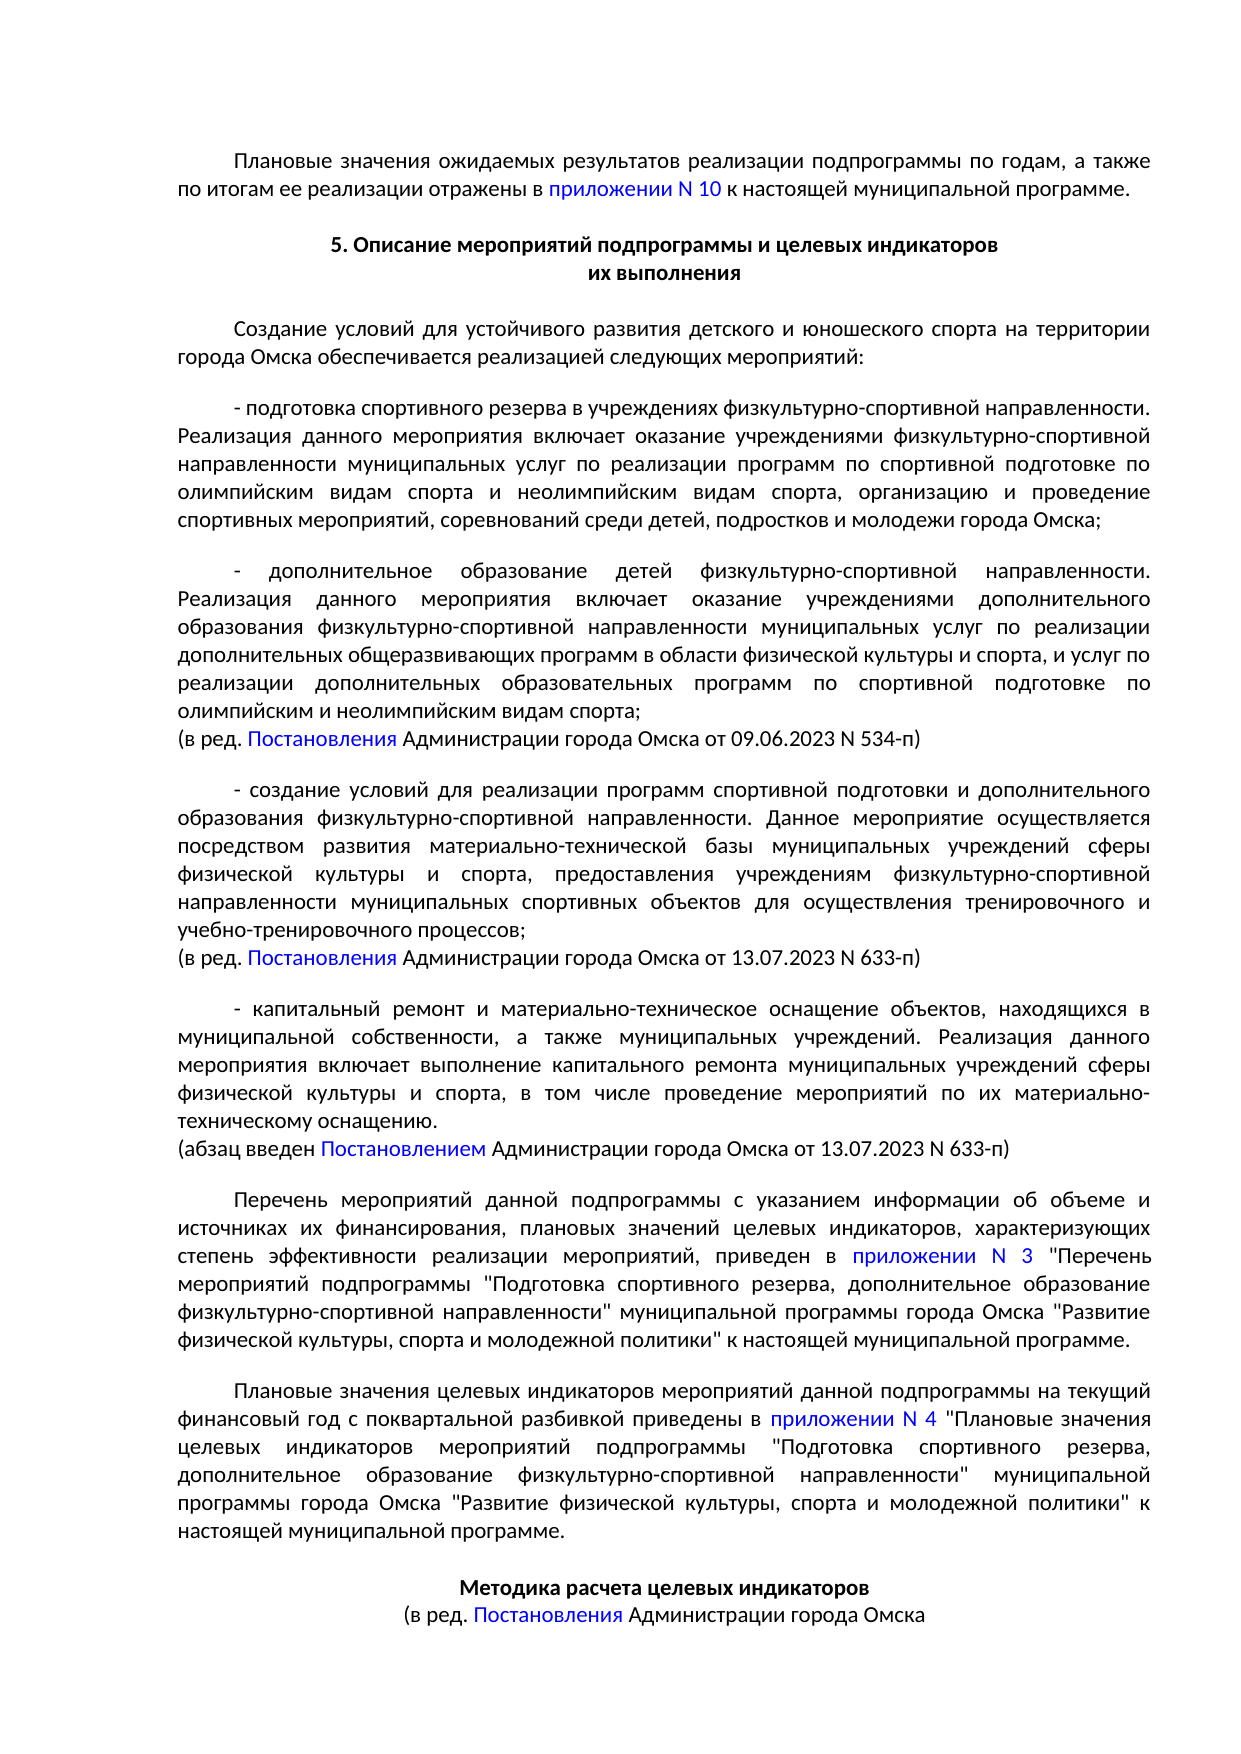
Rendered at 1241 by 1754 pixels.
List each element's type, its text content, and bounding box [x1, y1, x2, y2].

text Создание условий для устойчивого развития детского и юношеского спорта на территории города Омска обеспечивается реализацией следующих мероприятий: [177, 314, 1152, 370]
text (в ред. Постановления Администрации города Омска от 09.06.2023 N 534-п) [177, 724, 1152, 752]
text - капитальный ремонт и материально-техническое оснащение объектов, находящихся в муниципальной собственности, а также муниципальных учреждений. Реализация данного мероприятия включает выполнение капитального ремонта муниципальных учреждений сферы физической культуры и спорта, в том числе проведение мероприятий по их материально-техническому оснащению. [177, 994, 1152, 1134]
title 5. Описание мероприятий подпрограммы и целевых индикаторов [177, 230, 1152, 258]
text - подготовка спортивного резерва в учреждениях физкультурно-спортивной направленности. Реализация данного мероприятия включает оказание учреждениями физкультурно-спортивной направленности муниципальных услуг по реализации программ по спортивной подготовке по олимпийским видам спорта и неолимпийским видам спорта, организацию и проведение спортивных мероприятий, соревнований среди детей, подростков и молодежи города Омска; [177, 393, 1152, 533]
text - создание условий для реализации программ спортивной подготовки и дополнительного образования физкультурно-спортивной направленности. Данное мероприятие осуществляется посредством развития материально-технической базы муниципальных учреждений сферы физической культуры и спорта, предоставления учреждениям физкультурно-спортивной направленности муниципальных спортивных объектов для осуществления тренировочного и учебно-тренировочного процессов; [177, 775, 1152, 943]
text - дополнительное образование детей физкультурно-спортивной направленности. Реализация данного мероприятия включает оказание учреждениями дополнительного образования физкультурно-спортивной направленности муниципальных услуг по реализации дополнительных общеразвивающих программ в области физической культуры и спорта, и услуг по реализации дополнительных образовательных программ по спортивной подготовке по олимпийским и неолимпийским видам спорта; [177, 556, 1152, 724]
text Перечень мероприятий данной подпрограммы с указанием информации об объеме и источниках их финансирования, плановых значений целевых индикаторов, характеризующих степень эффективности реализации мероприятий, приведен в приложении N 3 "Перечень мероприятий подпрограммы "Подготовка спортивного резерва, дополнительное образование физкультурно-спортивной направленности" муниципальной программы города Омска "Развитие физической культуры, спорта и молодежной политики" к настоящей муниципальной программе. [177, 1185, 1152, 1353]
title их выполнения [177, 258, 1152, 286]
text Плановые значения ожидаемых результатов реализации подпрограммы по годам, а также по итогам ее реализации отражены в приложении N 10 к настоящей муниципальной программе. [177, 146, 1152, 202]
title Методика расчета целевых индикаторов [177, 1573, 1152, 1601]
text (в ред. Постановления Администрации города Омска [177, 1601, 1152, 1629]
text Плановые значения целевых индикаторов мероприятий данной подпрограммы на текущий финансовый год с поквартальной разбивкой приведены в приложении N 4 "Плановые значения целевых индикаторов мероприятий подпрограммы "Подготовка спортивного резерва, дополнительное образование физкультурно-спортивной направленности" муниципальной программы города Омска "Развитие физической культуры, спорта и молодежной политики" к настоящей муниципальной программе. [177, 1376, 1152, 1544]
text (в ред. Постановления Администрации города Омска от 13.07.2023 N 633-п) [177, 943, 1152, 971]
text (абзац введен Постановлением Администрации города Омска от 13.07.2023 N 633-п) [177, 1134, 1152, 1162]
